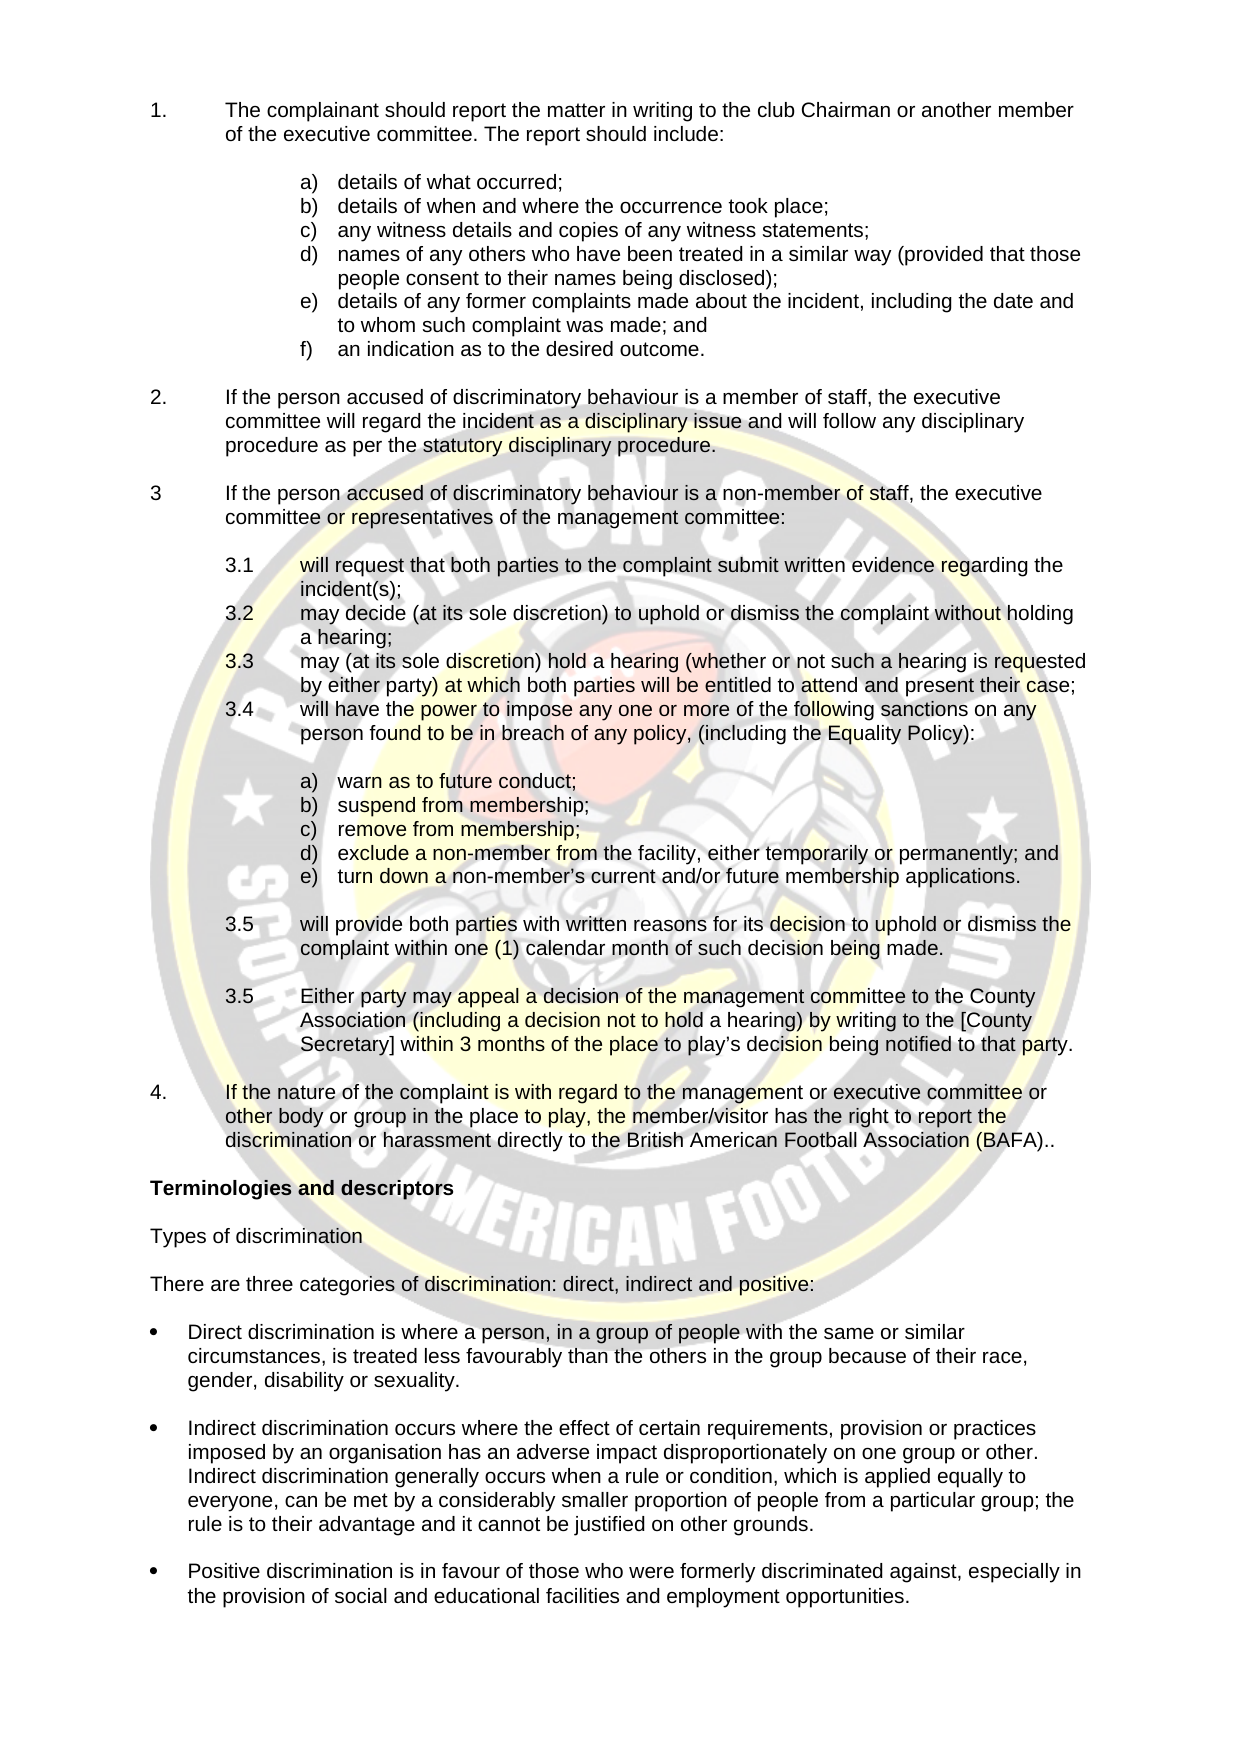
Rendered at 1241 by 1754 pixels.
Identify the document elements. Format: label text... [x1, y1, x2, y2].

text 4. If the nature of the complaint is with regard to the management or executive committee or other body or group in the place to play, the member/visitor has the right to report the discrimination or harassment directly to the British American Football Association (BAFA).. [150, 1080, 1090, 1152]
text 1. The complainant should report the matter in writing to the club Chairman or another member of the executive committee. The report should include: [150, 98, 1090, 146]
list any witness details and copies of any witness statements; [300, 217, 1090, 241]
list may decide (at its sole discretion) to uphold or dismiss the complaint without holding a hearing; [225, 601, 1090, 649]
text 3.5 Either party may appeal a decision of the management committee to the County Association (including a decision not to hold a hearing) by writing to the [County Secretary] within 3 months of the place to play’s decision being notified to that party. [225, 984, 1090, 1056]
list remove from membership; [300, 816, 1090, 840]
list exclude a non-member from the facility, either temporarily or permanently; and [300, 840, 1090, 864]
list details of any former complaints made about the incident, including the date and to whom such complaint was made; and [300, 289, 1090, 337]
list Indirect discrimination occurs where the effect of certain requirements, provision or practices imposed by an organisation has an adverse impact disproportionately on one group or other. Indirect discrimination generally occurs when a rule or condition, which is applied equally to everyone, can be met by a considerably smaller proportion of people from a particular group; the rule is to their advantage and it cannot be justified on other grounds. [150, 1416, 1090, 1535]
text 3 If the person accused of discriminatory behaviour is a non-member of staff, the executive committee or representatives of the management committee: [150, 481, 1090, 529]
list will request that both parties to the complaint submit written evidence regarding the incident(s); [225, 553, 1090, 601]
list Positive discrimination is in favour of those who were formerly discriminated against, especially in the provision of social and educational facilities and employment opportunities. [150, 1559, 1090, 1607]
text There are three categories of discrimination: direct, indirect and positive: [150, 1272, 1090, 1296]
list an indication as to the desired outcome. [300, 337, 1090, 361]
list turn down a non-member’s current and/or future membership applications. [300, 864, 1090, 888]
list details of when and where the occurrence took place; [300, 193, 1090, 217]
list may (at its sole discretion) hold a hearing (whether or not such a hearing is requested by either party) at which both parties will be entitled to attend and present their case; [225, 649, 1090, 697]
list details of what occurred; [300, 169, 1090, 193]
list warn as to future conduct; [300, 768, 1090, 792]
list suspend from membership; [300, 792, 1090, 816]
list will have the power to impose any one or more of the following sanctions on any person found to be in breach of any policy, (including the Equality Policy): [225, 697, 1090, 744]
text 3.5 will provide both parties with written reasons for its decision to uphold or dismiss the complaint within one (1) calendar month of such decision being made. [225, 912, 1090, 960]
list Direct discrimination is where a person, in a group of people with the same or similar circumstances, is treated less favourably than the others in the group because of their race, gender, disability or sexuality. [150, 1319, 1090, 1392]
text Types of discrimination [150, 1224, 1090, 1248]
text 2. If the person accused of discriminatory behaviour is a member of staff, the executive committee will regard the incident as a disciplinary issue and will follow any disciplinary procedure as per the statutory disciplinary procedure. [150, 385, 1090, 457]
list names of any others who have been treated in a similar way (provided that those people consent to their names being disclosed); [300, 241, 1090, 289]
text Terminologies and descriptors [150, 1176, 1090, 1200]
